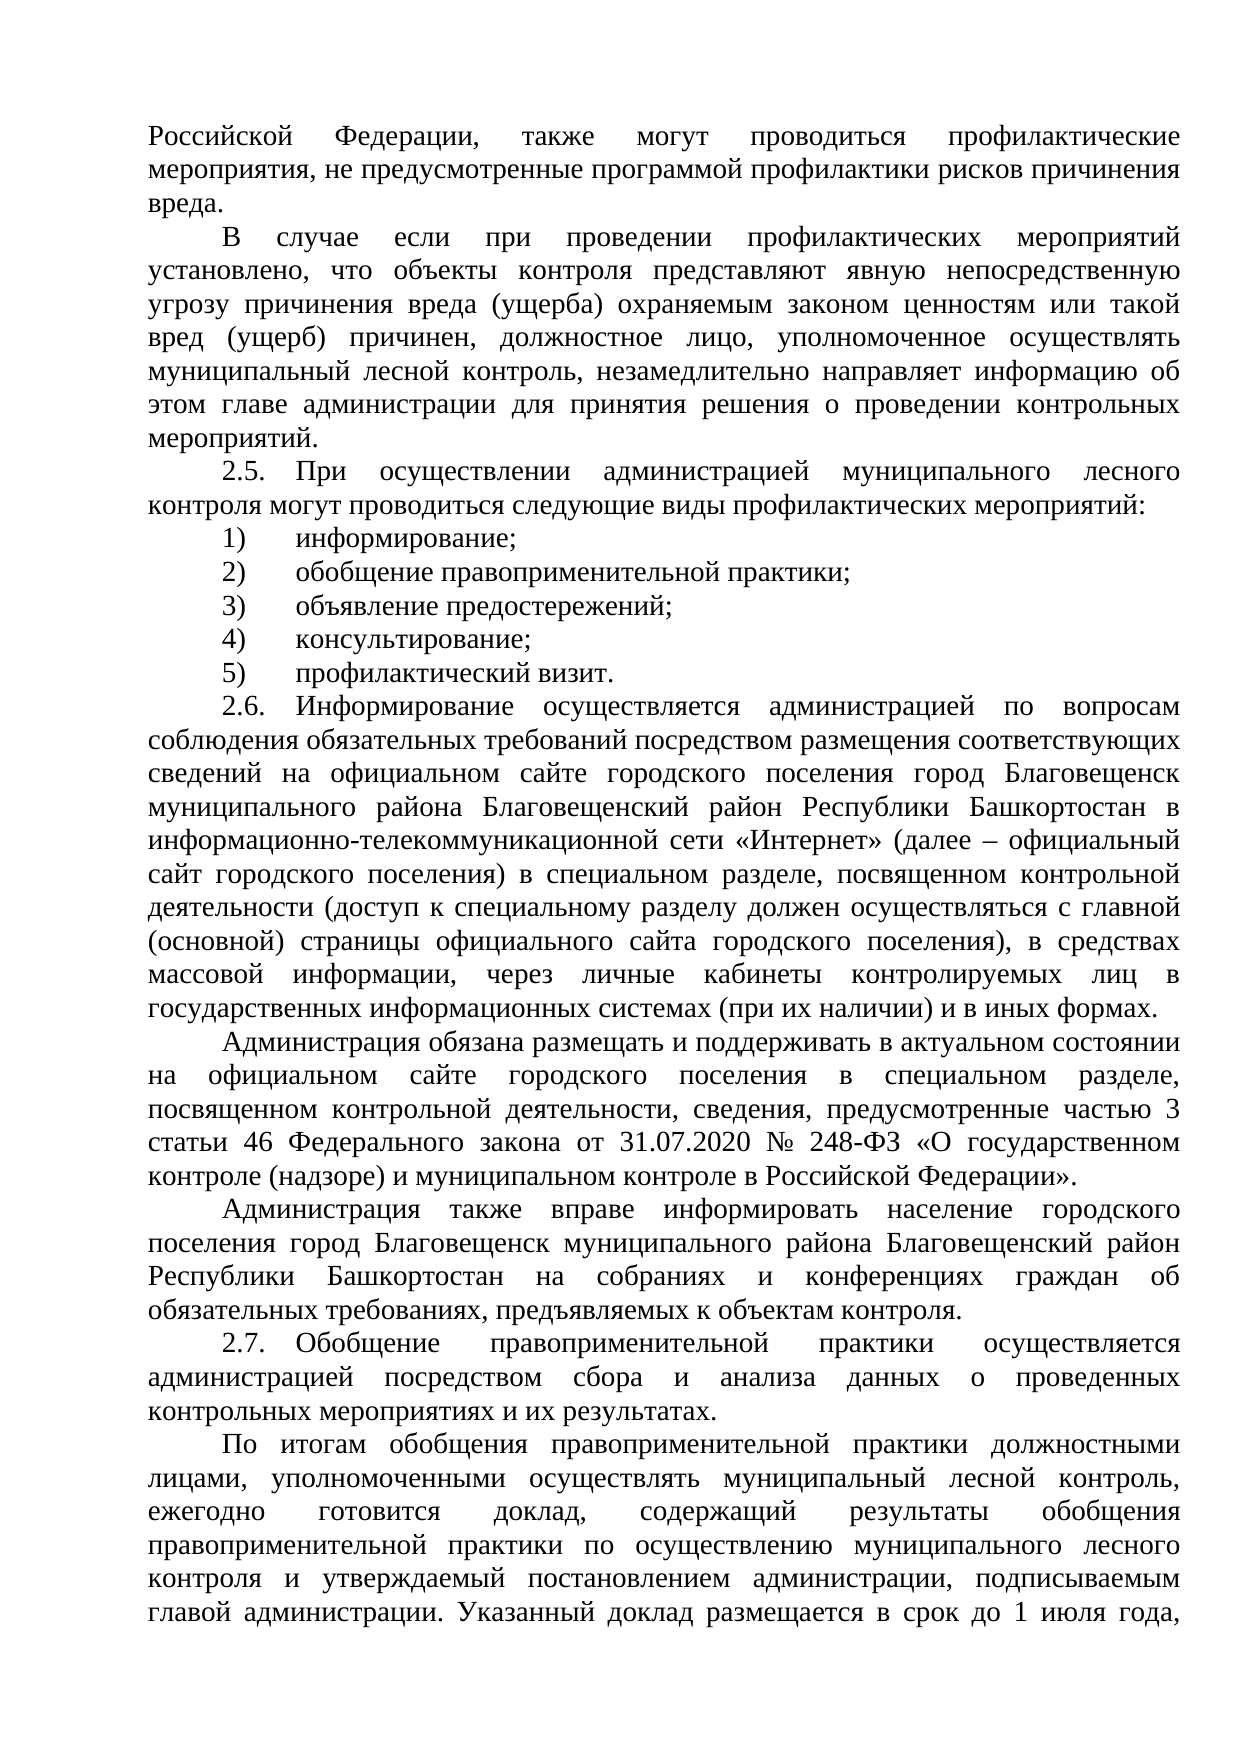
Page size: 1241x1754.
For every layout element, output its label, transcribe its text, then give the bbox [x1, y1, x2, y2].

list 2.6. Информирование осуществляется администрацией по вопросам соблюдения обязательных требований посредством размещения соответствующих сведений на официальном сайте городского поселения город Благовещенск муниципального района Благовещенский район Республики Башкортостан в информационно-телекоммуникационной сети «Интернет» (далее – официальный сайт городского поселения) в специальном разделе, посвященном контрольной деятельности (доступ к специальному разделу должен осуществляться с главной (основной) страницы официального сайта городского поселения), в средствах массовой информации, через личные кабинеты контролируемых лиц в государственных информационных системах (при их наличии) и в иных формах. [148, 688, 1181, 1024]
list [148, 118, 1181, 219]
list 5) профилактический визит. [148, 655, 1181, 688]
list 3) объявление предостережений; [148, 588, 1181, 621]
list 4) консультирование; [148, 621, 1181, 655]
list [148, 1426, 1181, 1627]
list Администрация также вправе информировать население городского поселения город Благовещенск муниципального района Благовещенский район Республики Башкортостан на собраниях и конференциях граждан об обязательных требованиях, предъявляемых к объектам контроля. [148, 1191, 1181, 1326]
list 1) информирование; [148, 521, 1181, 554]
list 2) обобщение правоприменительной практики; [148, 554, 1181, 588]
list 2.5. При осуществлении администрацией муниципального лесного контроля могут проводиться следующие виды профилактических мероприятий: [148, 453, 1181, 521]
list Администрация обязана размещать и поддерживать в актуальном состоянии на официальном сайте городского поселения в специальном разделе, посвященном контрольной деятельности, сведения, предусмотренные частью 3 статьи 46 Федерального закона от 31.07.2020 № 248-ФЗ «О государственном контроле (надзоре) и муниципальном контроле в Российской Федерации». [148, 1024, 1181, 1191]
list В случае если при проведении профилактических мероприятий установлено, что объекты контроля представляют явную непосредственную угрозу причинения вреда (ущерба) охраняемым законом ценностям или такой вред (ущерб) причинен, должностное лицо, уполномоченное осуществлять муниципальный лесной контроль, незамедлительно направляет информацию об этом главе администрации для принятия решения о проведении контрольных мероприятий. [148, 219, 1181, 453]
list 2.7. Обобщение правоприменительной практики осуществляется администрацией посредством сбора и анализа данных о проведенных контрольных мероприятиях и их результатах. [148, 1326, 1181, 1426]
